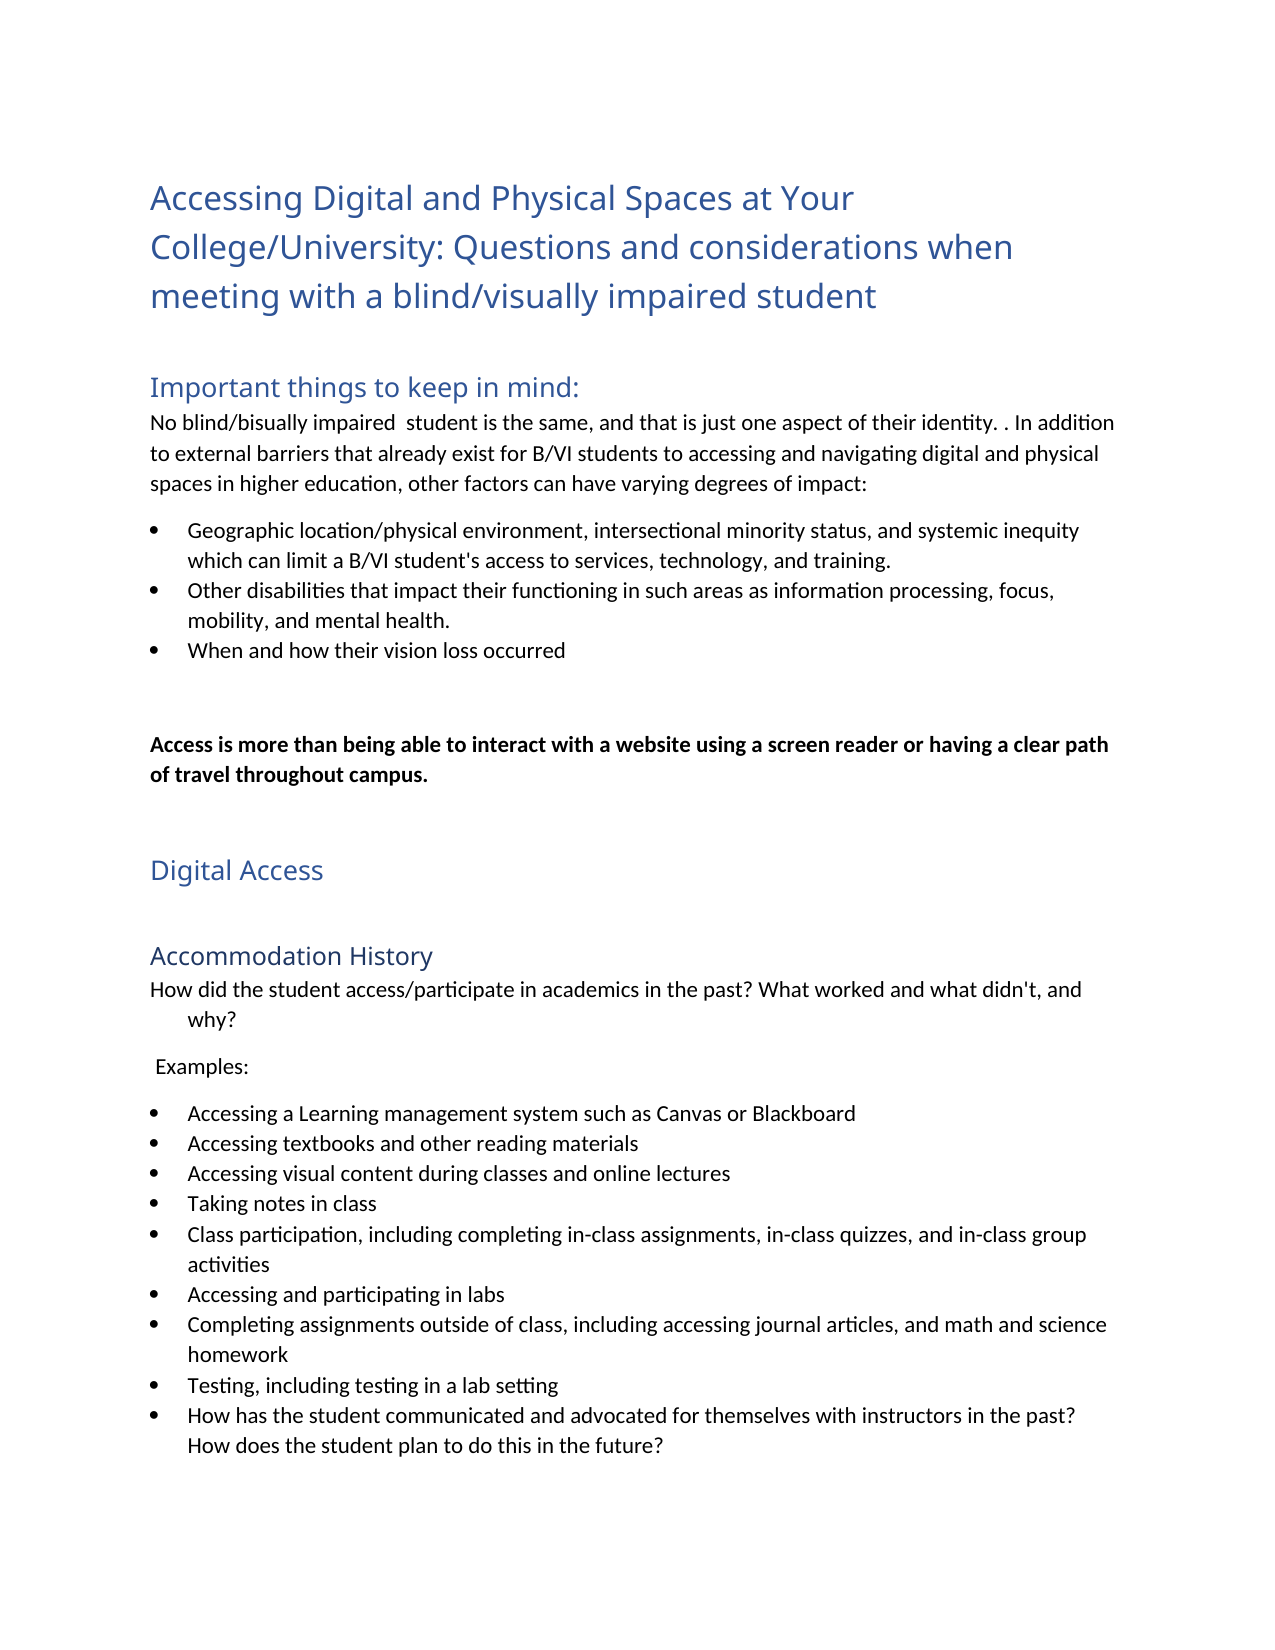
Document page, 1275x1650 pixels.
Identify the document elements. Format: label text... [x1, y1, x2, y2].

list Other disabilities that impact their functioning in such areas as information processing, focus, mobility, and mental health. [150, 576, 1125, 634]
subtitle Digital Access [150, 851, 1125, 888]
text No blind/bisually impaired student is the same, and that is just one aspect of their identity. . In addition to external barriers that already exist for B/VI students to accessing and navigating digital and physical spaces in higher education, other factors can have varying degrees of impact: [150, 408, 1125, 497]
text Access is more than being able to interact with a website using a screen reader or having a clear path of travel throughout campus. [150, 730, 1125, 789]
list Accessing visual content during classes and online lectures [150, 1159, 1125, 1187]
text Examples: [150, 1052, 1125, 1080]
subtitle Important things to keep in mind: [150, 369, 1125, 406]
subtitle Accessing Digital and Physical Spaces at Your College/University: Questions and considerations when meeting with a blind/visually impaired student [150, 175, 1125, 318]
list Completing assignments outside of class, including accessing journal articles, and math and science homework [150, 1310, 1125, 1368]
list How has the student communicated and advocated for themselves with instructors in the past? How does the student plan to do this in the future? [150, 1401, 1125, 1459]
list How did the student access/participate in academics in the past? What worked and what didn't, and why? [150, 975, 1125, 1033]
list Testing, including testing in a lab setting [150, 1371, 1125, 1399]
list Accessing a Learning management system such as Canvas or Blackboard [150, 1099, 1125, 1127]
list Geographic location/physical environment, intersectional minority status, and systemic inequity which can limit a B/VI student's access to services, technology, and training. [150, 516, 1125, 574]
list Class participation, including completing in-class assignments, in-class quizzes, and in-class group activities [150, 1220, 1125, 1278]
list Accessing and participating in labs [150, 1280, 1125, 1308]
list When and how their vision loss occurred [150, 637, 1125, 665]
subtitle Accommodation History [150, 938, 1125, 972]
list Taking notes in class [150, 1189, 1125, 1217]
list Accessing textbooks and other reading materials [150, 1129, 1125, 1157]
